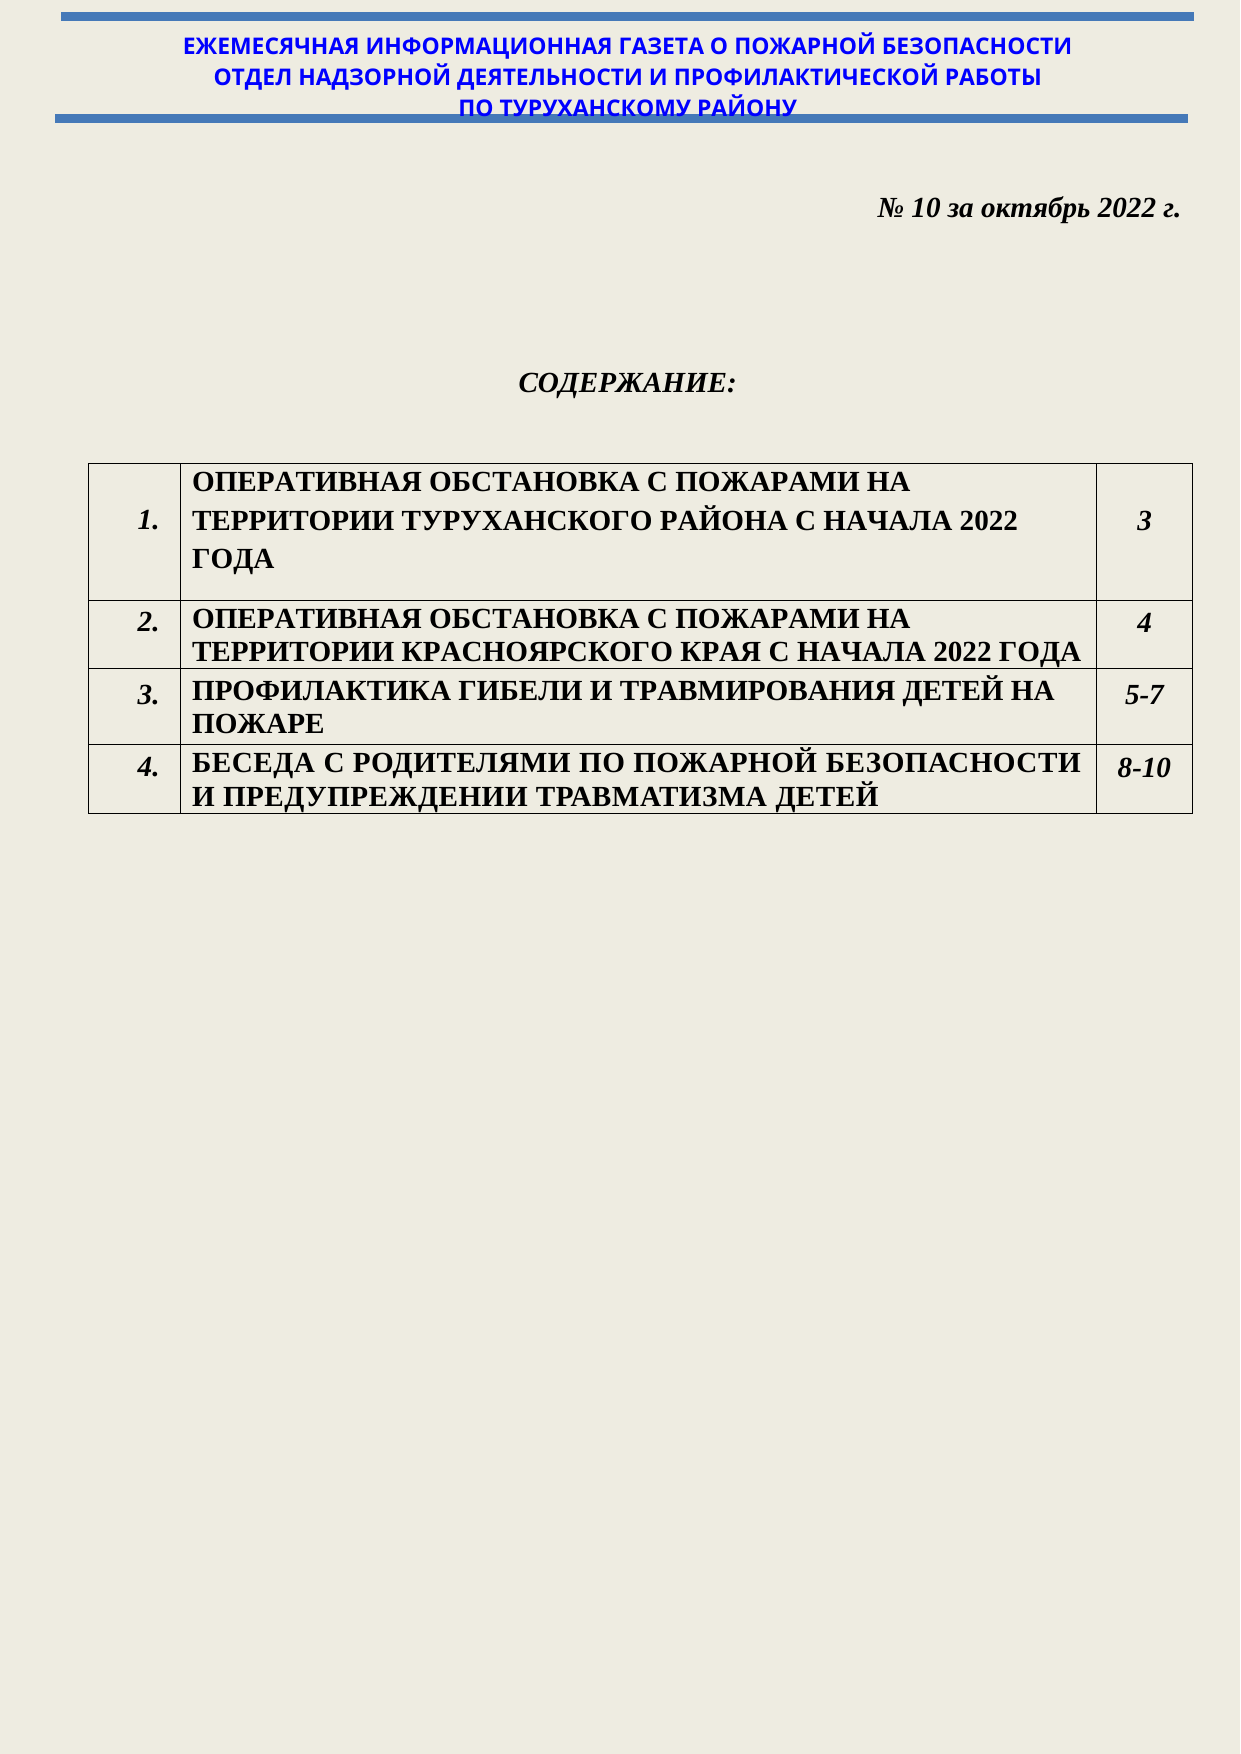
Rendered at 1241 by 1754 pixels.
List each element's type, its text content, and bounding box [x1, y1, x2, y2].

table_cell ОПЕРАТИВНАЯ ОБСТАНОВКА С ПОЖАРАМИ НА ТЕРРИТОРИИ КРАСНОЯРСКОГО КРАЯ С НАЧАЛА 2022 ГОДА [181, 601, 1096, 668]
table_cell [89, 669, 180, 744]
table_header 3 [1097, 464, 1192, 600]
table_cell 4 [1097, 601, 1192, 668]
table_header [89, 464, 180, 600]
text СОДЕРЖАНИЕ: [74, 365, 1181, 399]
table_cell 8-10 [1097, 745, 1192, 812]
table_cell ПРОФИЛАКТИКА ГИБЕЛИ И ТРАВМИРОВАНИЯ ДЕТЕЙ НА ПОЖАРЕ [181, 669, 1096, 744]
table_header ОПЕРАТИВНАЯ ОБСТАНОВКА С ПОЖАРАМИ НА ТЕРРИТОРИИ ТУРУХАНСКОГО РАЙОНА С НАЧАЛА 2022 ГОДА [181, 464, 1096, 600]
table_cell БЕСЕДА С РОДИТЕЛЯМИ ПО ПОЖАРНОЙ БЕЗОПАСНОСТИ И ПРЕДУПРЕЖДЕНИИ ТРАВМАТИЗМА ДЕТЕЙ [181, 745, 1096, 812]
table_cell [89, 601, 180, 668]
table_cell [89, 745, 180, 812]
text № 10 за октябрь 2022 г. [74, 190, 1181, 224]
table_cell 5-7 [1097, 669, 1192, 744]
